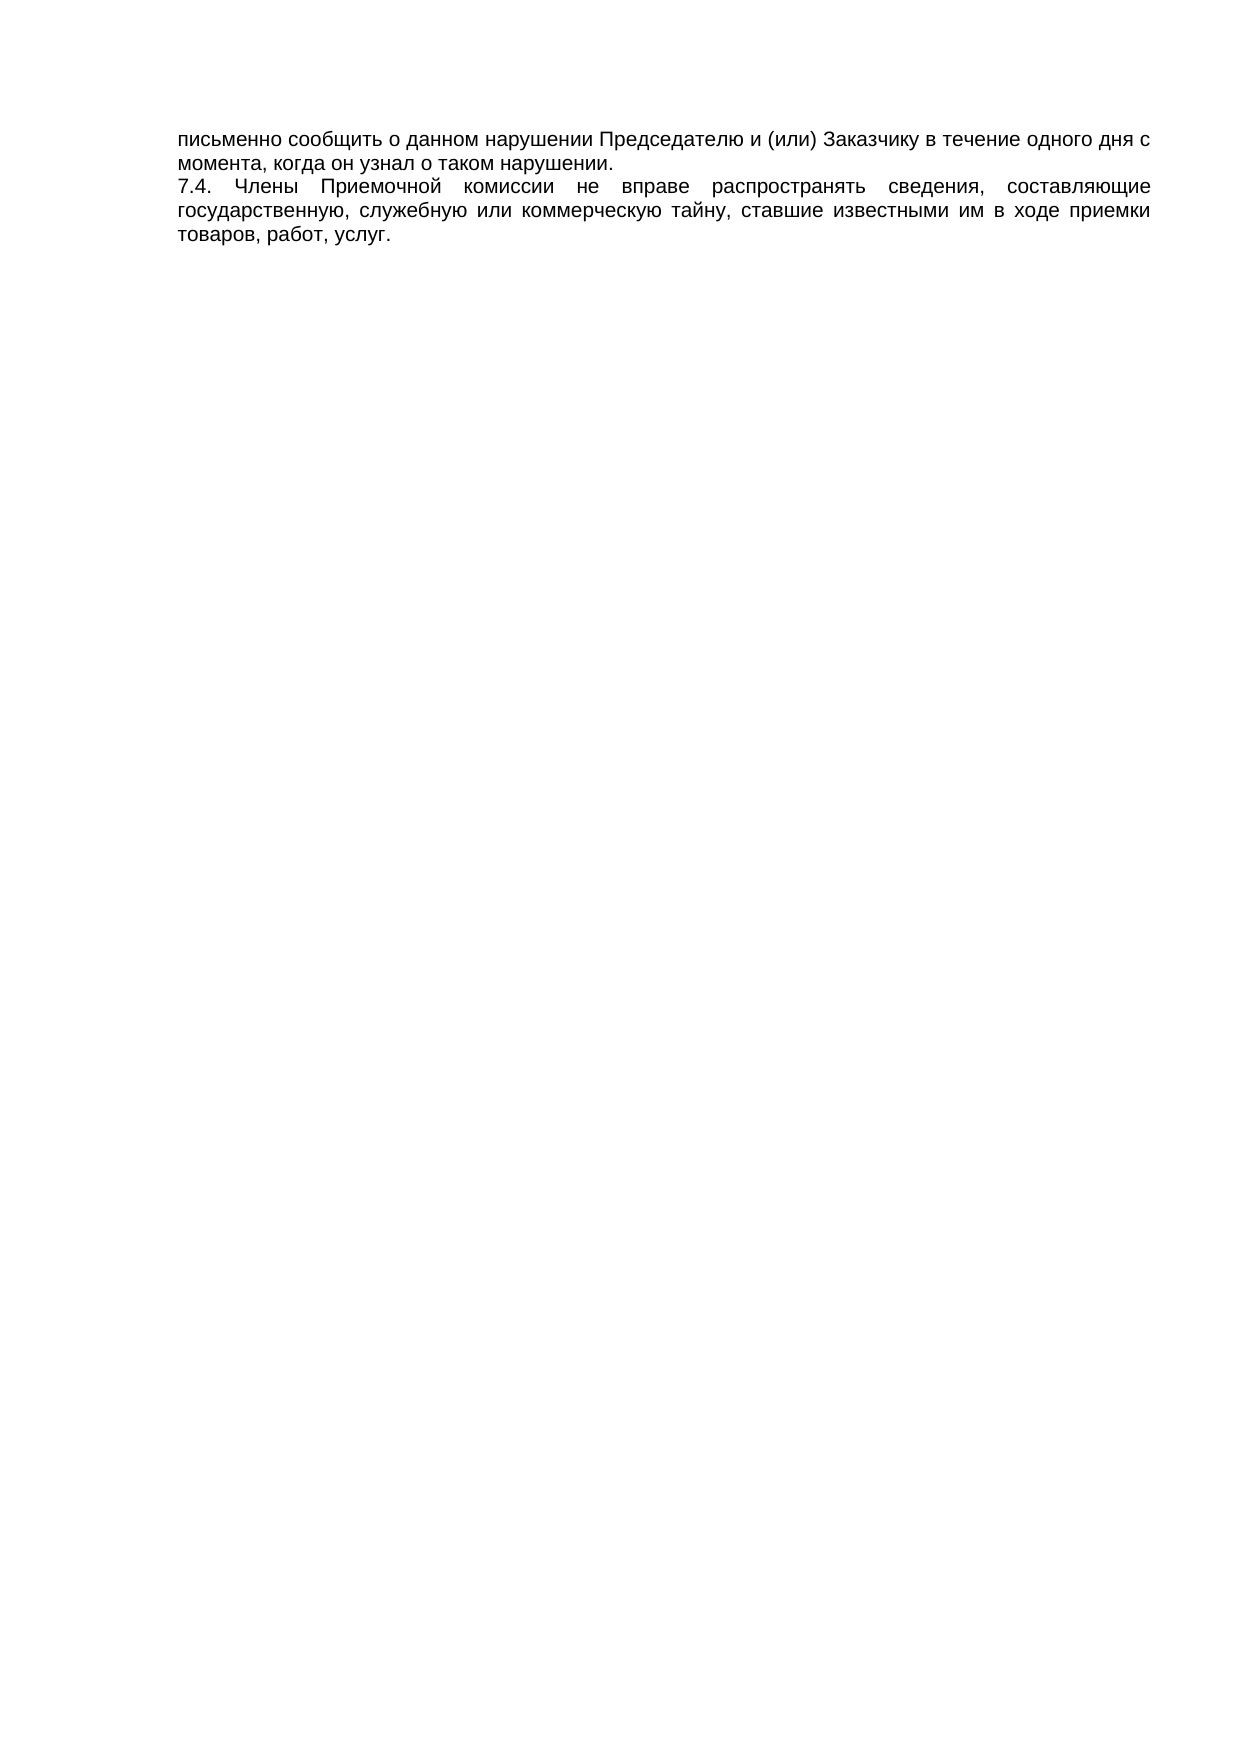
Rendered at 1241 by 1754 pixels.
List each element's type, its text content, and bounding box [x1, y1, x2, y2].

text 7.4. Члены Приемочной комиссии не вправе распространять сведения, составляющие государственную, служебную или коммерческую тайну, ставшие известными им в ходе приемки товаров, работ, услуг. [177, 174, 1152, 246]
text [177, 126, 1152, 174]
